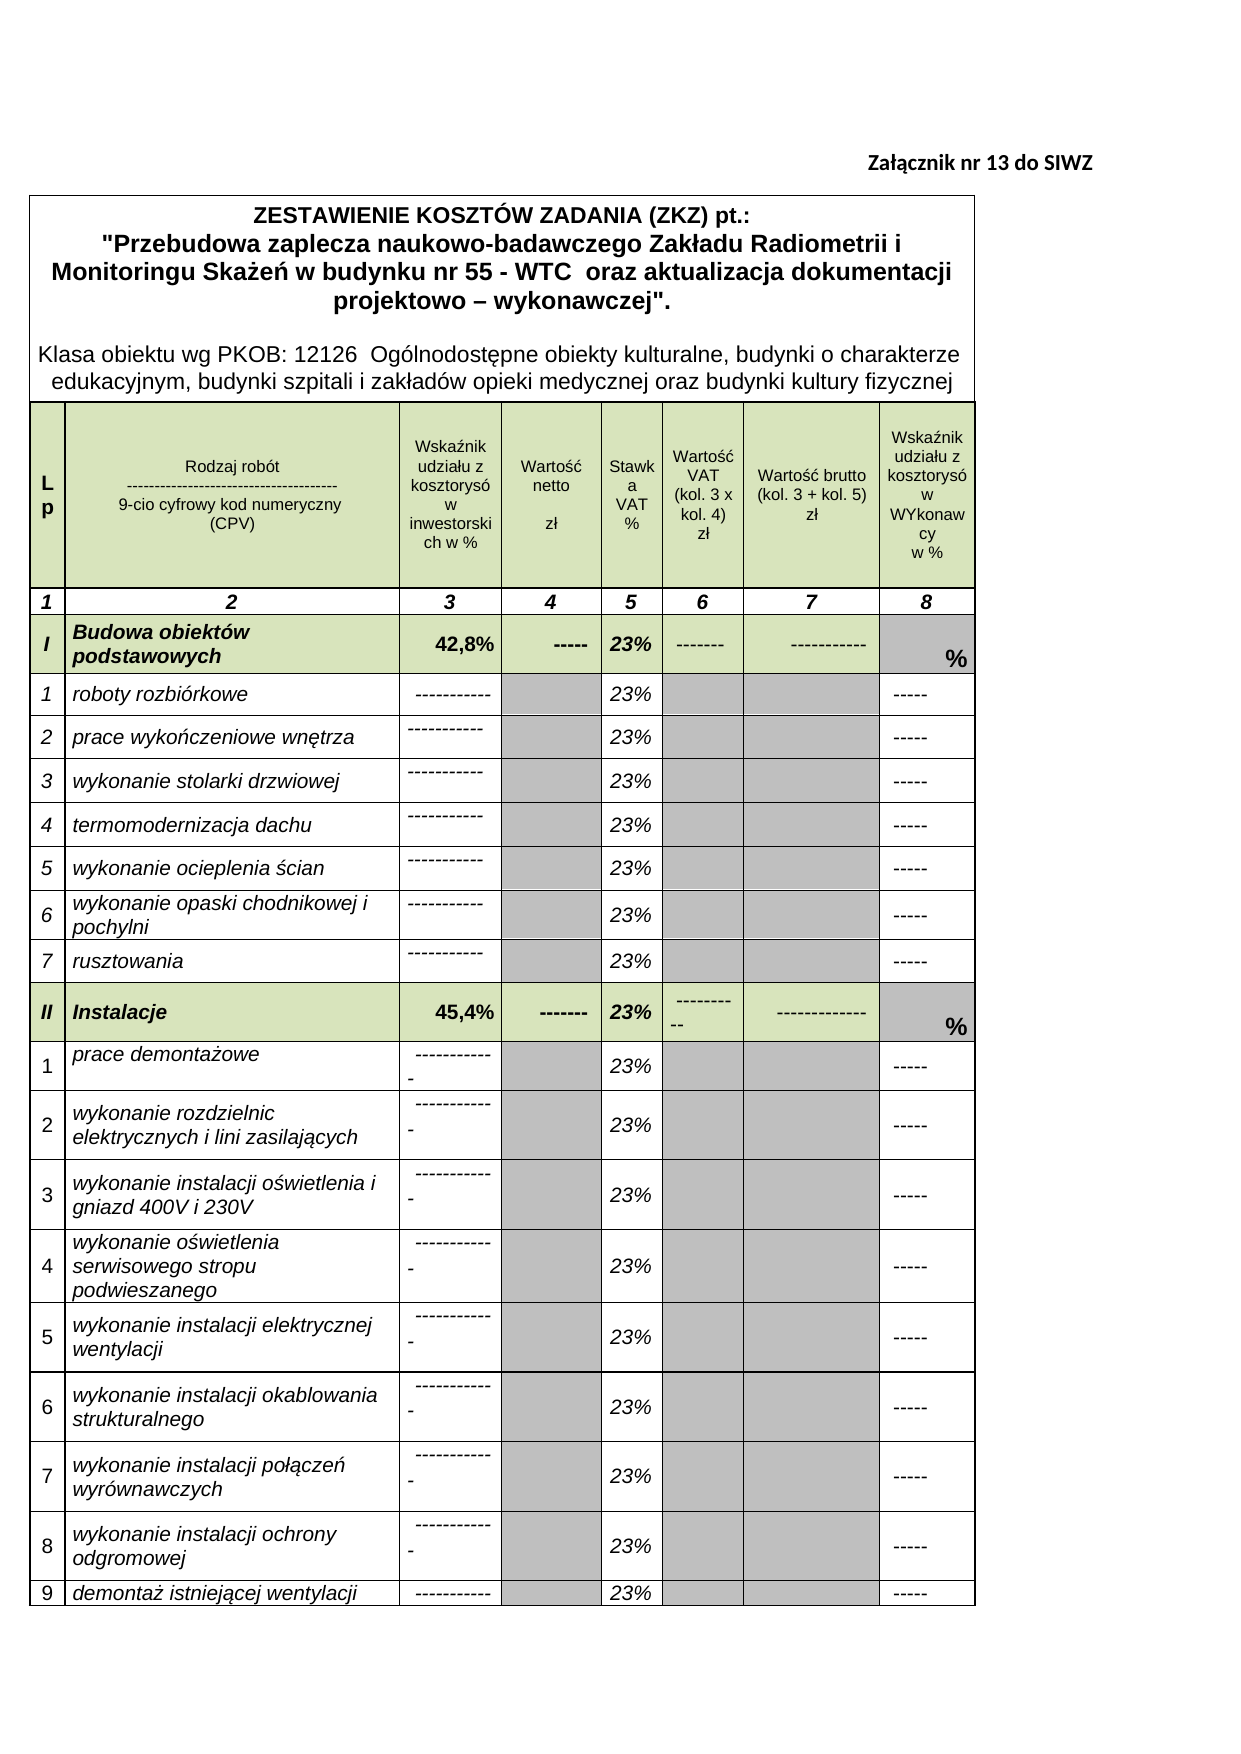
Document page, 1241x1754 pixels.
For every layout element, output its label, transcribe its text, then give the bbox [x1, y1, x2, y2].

table_cell prace wykończeniowe wnętrza [66, 716, 399, 758]
table_cell ----- [880, 1512, 974, 1580]
table_cell ----- [880, 1230, 974, 1302]
table_cell ------------ [400, 1042, 501, 1090]
table_cell [502, 1512, 601, 1580]
table_cell [502, 940, 601, 982]
table_cell [663, 716, 743, 758]
table_cell [502, 716, 601, 758]
table_cell ----- [880, 891, 974, 938]
table_cell ---------- [663, 983, 743, 1041]
table_cell [502, 847, 601, 889]
table_cell wykonanie ocieplenia ścian [66, 847, 399, 889]
table_cell ----- [880, 1373, 974, 1441]
table_cell ----- [880, 847, 974, 889]
table_cell 23% [602, 1230, 662, 1302]
table_cell ----- [502, 615, 601, 673]
table_cell [663, 940, 743, 982]
table_cell [502, 674, 601, 714]
table_cell [744, 1442, 879, 1511]
table_cell ----------- [400, 716, 501, 758]
table_cell [744, 1373, 879, 1441]
table_cell ------- [502, 983, 601, 1041]
table_cell [744, 1091, 879, 1159]
table_cell wykonanie instalacji okablowania strukturalnego [66, 1373, 399, 1441]
table_cell [744, 716, 879, 758]
table_cell 2 [31, 1091, 64, 1159]
table_cell [663, 1091, 743, 1159]
table_cell 23% [602, 1442, 662, 1511]
table_cell 23% [602, 1303, 662, 1371]
table_cell ----------- [400, 803, 501, 846]
table_cell [502, 891, 601, 938]
table_cell [502, 1230, 601, 1302]
table_cell 7 [744, 589, 879, 614]
table_cell 23% [602, 983, 662, 1041]
table_cell wykonanie stolarki drzwiowej [66, 759, 399, 802]
table_cell Budowa obiektów podstawowych [66, 615, 399, 673]
table_cell [663, 1230, 743, 1302]
table_cell prace demontażowe [66, 1042, 399, 1090]
table_cell [663, 803, 743, 846]
table_cell [663, 1581, 743, 1605]
table_cell 23% [602, 847, 662, 889]
table_cell [663, 1442, 743, 1511]
table_cell wykonanie opaski chodnikowej i pochylni [66, 891, 399, 938]
table_cell 23% [602, 1160, 662, 1229]
table_cell 23% [602, 940, 662, 982]
table_cell ------------ [400, 1442, 501, 1511]
table_cell 3 [400, 589, 501, 614]
table_cell ----- [880, 1303, 974, 1371]
table_cell rusztowania [66, 940, 399, 982]
table_cell 1 [31, 674, 64, 714]
table_cell [663, 1042, 743, 1090]
table_cell Rodzaj robót -------------------------------------- 9-cio cyfrowy kod numeryczny (CPV) [66, 403, 399, 587]
table_cell 23% [602, 674, 662, 714]
table_cell ----- [880, 759, 974, 802]
table_cell [744, 674, 879, 714]
table_cell [502, 1581, 601, 1605]
table_cell Wartość VAT (kol. 3 x kol. 4) zł [663, 403, 743, 587]
table_cell 3 [31, 1160, 64, 1229]
table_cell 8 [31, 1512, 64, 1580]
table_cell Wartość brutto (kol. 3 + kol. 5) zł [744, 403, 879, 587]
table_cell ----------- [400, 674, 501, 714]
table_cell 23% [602, 1373, 662, 1441]
table_cell % [880, 983, 974, 1041]
table_cell 23% [602, 891, 662, 938]
table_cell [502, 803, 601, 846]
table_cell [663, 759, 743, 802]
table_cell ------------ [400, 1160, 501, 1229]
table_cell ----- [880, 1442, 974, 1511]
table_cell ------------ [400, 1303, 501, 1371]
table_cell ------------- [744, 983, 879, 1041]
table_cell ----- [880, 1042, 974, 1090]
table_cell [744, 1230, 879, 1302]
table_cell 6 [31, 1373, 64, 1441]
table_cell ----------- [400, 940, 501, 982]
table_cell ----- [880, 803, 974, 846]
table_cell ----- [880, 674, 974, 714]
table_cell wykonanie instalacji połączeń wyrównawczych [66, 1442, 399, 1511]
table_cell [502, 1303, 601, 1371]
table_cell [663, 847, 743, 889]
table_cell ----- [880, 1091, 974, 1159]
table_cell [502, 1373, 601, 1441]
table_cell 5 [602, 589, 662, 614]
table_cell [744, 1303, 879, 1371]
table_cell Stawka VAT % [602, 403, 662, 587]
table_cell [744, 891, 879, 938]
table_cell ----------- [400, 847, 501, 889]
table_cell [744, 940, 879, 982]
table_cell [744, 1581, 879, 1605]
table_cell ------------ [400, 1230, 501, 1302]
table_cell [744, 803, 879, 846]
table_cell ------------ [400, 1373, 501, 1441]
table_cell [663, 1512, 743, 1580]
table_cell ------- [663, 615, 743, 673]
table_cell ----- [880, 1160, 974, 1229]
table_cell Wskaźnik udziału z kosztorysów inwestorskich w % [400, 403, 501, 587]
table_cell 1 [31, 1042, 64, 1090]
table_cell 7 [31, 1442, 64, 1511]
table_cell [744, 1160, 879, 1229]
table_cell wykonanie instalacji elektrycznej wentylacji [66, 1303, 399, 1371]
table_cell [744, 1042, 879, 1090]
table_header ZESTAWIENIE KOSZTÓW ZADANIA (ZKZ) pt.: "Przebudowa zaplecza naukowo-badawczego Zakładu Radiometrii i Monitoringu Skażeń w budynku nr 55 - WTC oraz aktualizacja dokumentacji projektowo – wykonawczej". Klasa obiektu wg PKOB: 12126 Ogólnodostępne obiekty kulturalne, budynki o charakterze edukacyjnym, budynki szpitali i zakładów opieki medycznej oraz budynki kultury fizycznej [30, 196, 974, 401]
table_cell 1 [31, 589, 64, 614]
table_cell 3 [31, 759, 64, 802]
table_cell ----------- [744, 615, 879, 673]
table_cell ----------- [400, 891, 501, 938]
table_cell wykonanie instalacji oświetlenia i gniazd 400V i 230V [66, 1160, 399, 1229]
table_cell 42,8% [400, 615, 501, 673]
table_cell 23% [602, 1091, 662, 1159]
table_cell I [31, 615, 64, 673]
table_cell 45,4% [400, 983, 501, 1041]
table_cell wykonanie rozdzielnic elektrycznych i lini zasilających [66, 1091, 399, 1159]
table_cell [663, 1373, 743, 1441]
table_cell termomodernizacja dachu [66, 803, 399, 846]
table_cell 6 [31, 891, 64, 938]
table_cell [66, 1581, 399, 1605]
table_cell Lp [31, 403, 64, 587]
table_cell wykonanie instalacji ochrony odgromowej [66, 1512, 399, 1580]
table_cell 4 [31, 803, 64, 846]
table_cell 23% [602, 803, 662, 846]
table_cell ----- [880, 1581, 974, 1605]
table_cell [663, 891, 743, 938]
table_cell 7 [31, 940, 64, 982]
table_cell [502, 1160, 601, 1229]
table_cell [663, 1303, 743, 1371]
table_cell [502, 1442, 601, 1511]
table_cell 5 [31, 847, 64, 889]
table_cell 4 [31, 1230, 64, 1302]
table_cell [502, 759, 601, 802]
table_cell 2 [66, 589, 399, 614]
table_cell 23% [602, 716, 662, 758]
table_cell II [31, 983, 64, 1041]
table_cell [663, 1160, 743, 1229]
table_cell % [880, 615, 974, 673]
table_cell ------------ [400, 1091, 501, 1159]
table_cell 23% [602, 759, 662, 802]
table_cell ----- [880, 940, 974, 982]
table_cell 6 [663, 589, 743, 614]
table_cell Wskaźnik udziału z kosztorysów WYkonawcy w % [880, 403, 974, 587]
table_cell 5 [31, 1303, 64, 1371]
text Załącznik nr 13 do SIWZ [148, 148, 1093, 176]
table_cell 23% [602, 1581, 662, 1605]
table_cell wykonanie oświetlenia serwisowego stropu podwieszanego [66, 1230, 399, 1302]
table_cell 23% [602, 1512, 662, 1580]
table_cell 8 [880, 589, 974, 614]
table_cell [502, 1042, 601, 1090]
table_cell Instalacje [66, 983, 399, 1041]
table_cell 4 [502, 589, 601, 614]
table_cell 9 [31, 1581, 64, 1605]
table_cell ------------ [400, 1512, 501, 1580]
table_cell ----------- [400, 759, 501, 802]
table_cell [744, 1512, 879, 1580]
table_cell 23% [602, 1042, 662, 1090]
table_cell ----- [880, 716, 974, 758]
table_cell [744, 847, 879, 889]
table_cell 2 [31, 716, 64, 758]
table_cell [663, 674, 743, 714]
table_cell ------------ [400, 1581, 501, 1605]
table_cell [502, 1091, 601, 1159]
table_cell Wartość netto zł [502, 403, 601, 587]
table_cell roboty rozbiórkowe [66, 674, 399, 714]
table_cell [744, 759, 879, 802]
table_cell 23% [602, 615, 662, 673]
